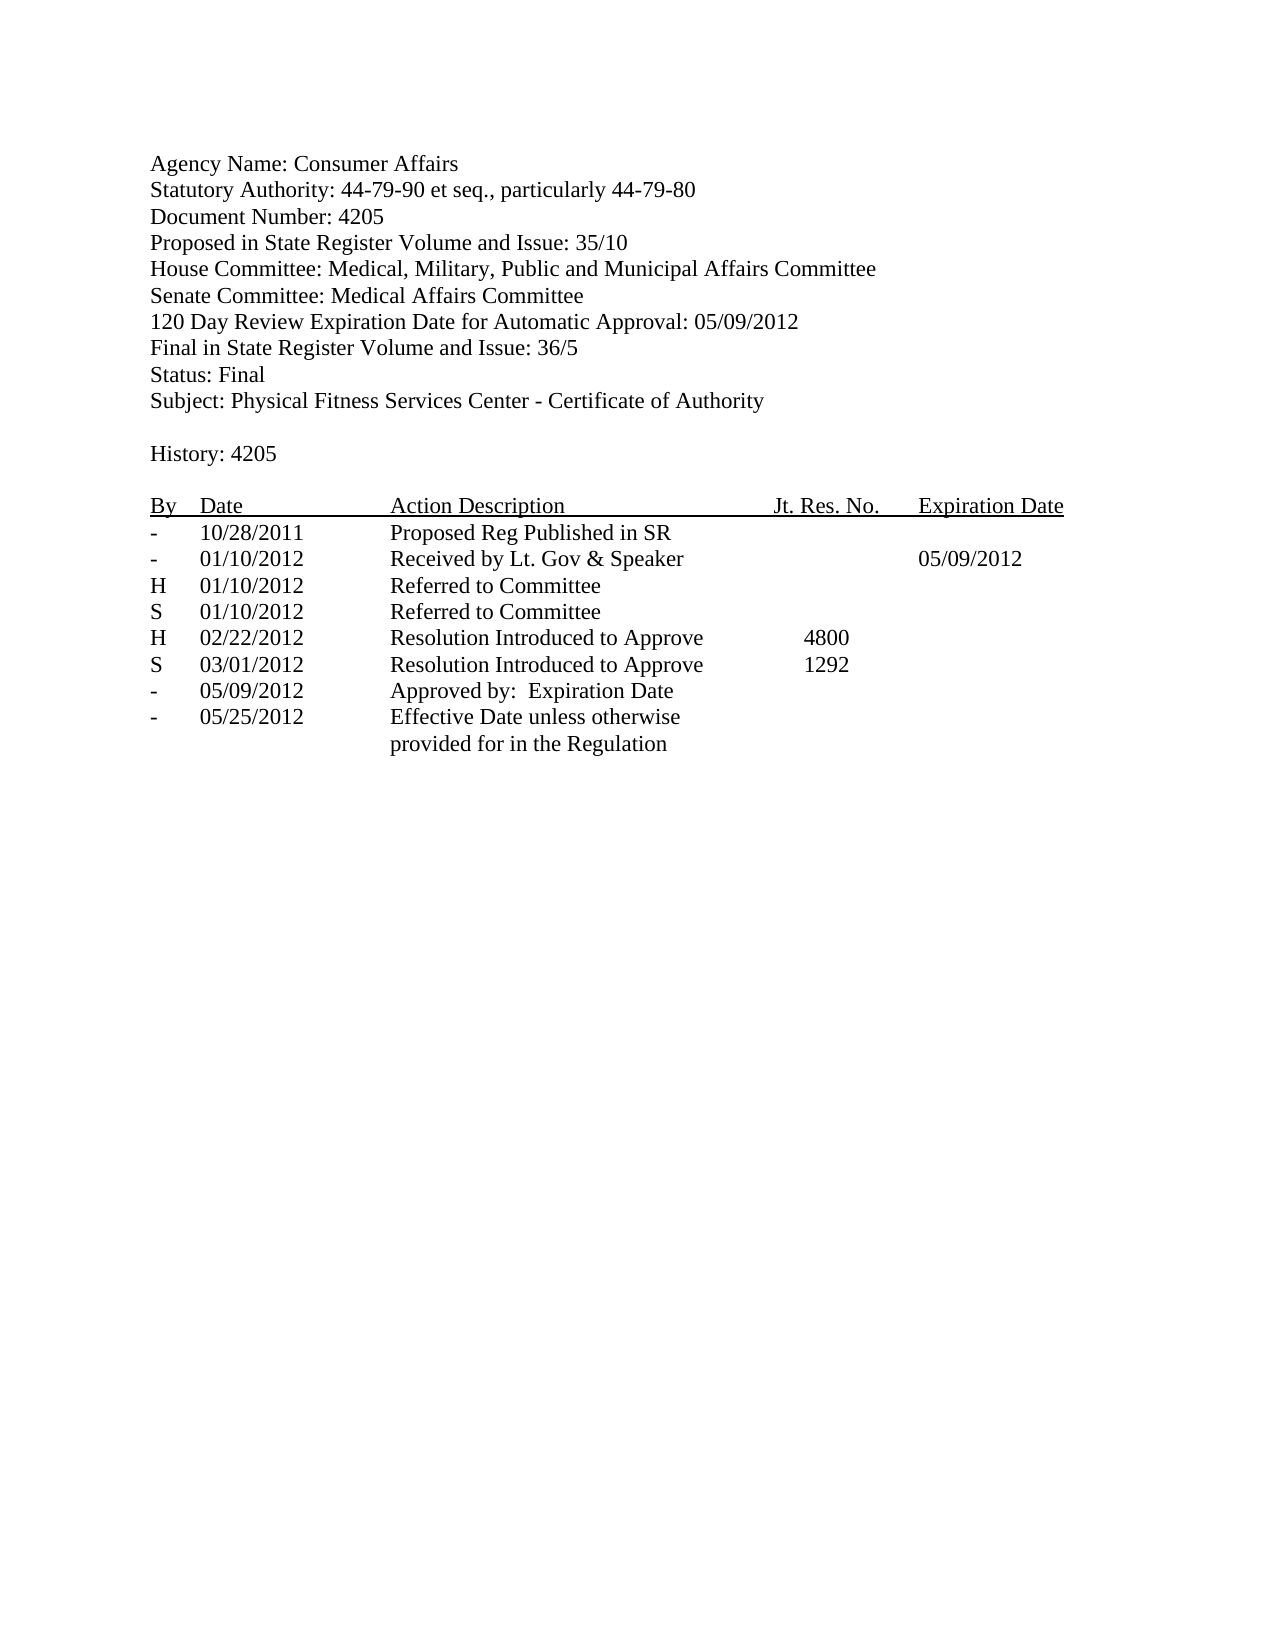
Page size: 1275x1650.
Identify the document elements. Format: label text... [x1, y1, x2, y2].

text S 01/10/2012 Referred to Committee [150, 598, 1125, 624]
text Final in State Register Volume and Issue: 36/5 [150, 334, 1125, 361]
text - 05/25/2012 Effective Date unless otherwise [150, 703, 1125, 730]
text Senate Committee: Medical Affairs Committee [150, 282, 1125, 308]
text S 03/01/2012 Resolution Introduced to Approve 1292 [150, 651, 1125, 677]
text Statutory Authority: 44-79-90 et seq., particularly 44-79-80 [150, 176, 1125, 203]
text House Committee: Medical, Military, Public and Municipal Affairs Committee [150, 255, 1125, 282]
text H 01/10/2012 Referred to Committee [150, 572, 1125, 598]
text - 01/10/2012 Received by Lt. Gov & Speaker 05/09/2012 [150, 545, 1125, 572]
text Agency Name: Consumer Affairs [150, 150, 1125, 176]
text 120 Day Review Expiration Date for Automatic Approval: 05/09/2012 [150, 308, 1125, 334]
text By Date Action Description Jt. Res. No. Expiration Date [150, 493, 1125, 519]
text History: 4205 [150, 440, 1125, 466]
text - 05/09/2012 Approved by: Expiration Date [150, 677, 1125, 703]
text Document Number: 4205 [150, 203, 1125, 229]
text Status: Final [150, 361, 1125, 387]
text Subject: Physical Fitness Services Center - Certificate of Authority [150, 387, 1125, 413]
text provided for in the Regulation [150, 730, 1125, 756]
text H 02/22/2012 Resolution Introduced to Approve 4800 [150, 624, 1125, 651]
text Proposed in State Register Volume and Issue: 35/10 [150, 229, 1125, 255]
text - 10/28/2011 Proposed Reg Published in SR [150, 519, 1125, 545]
